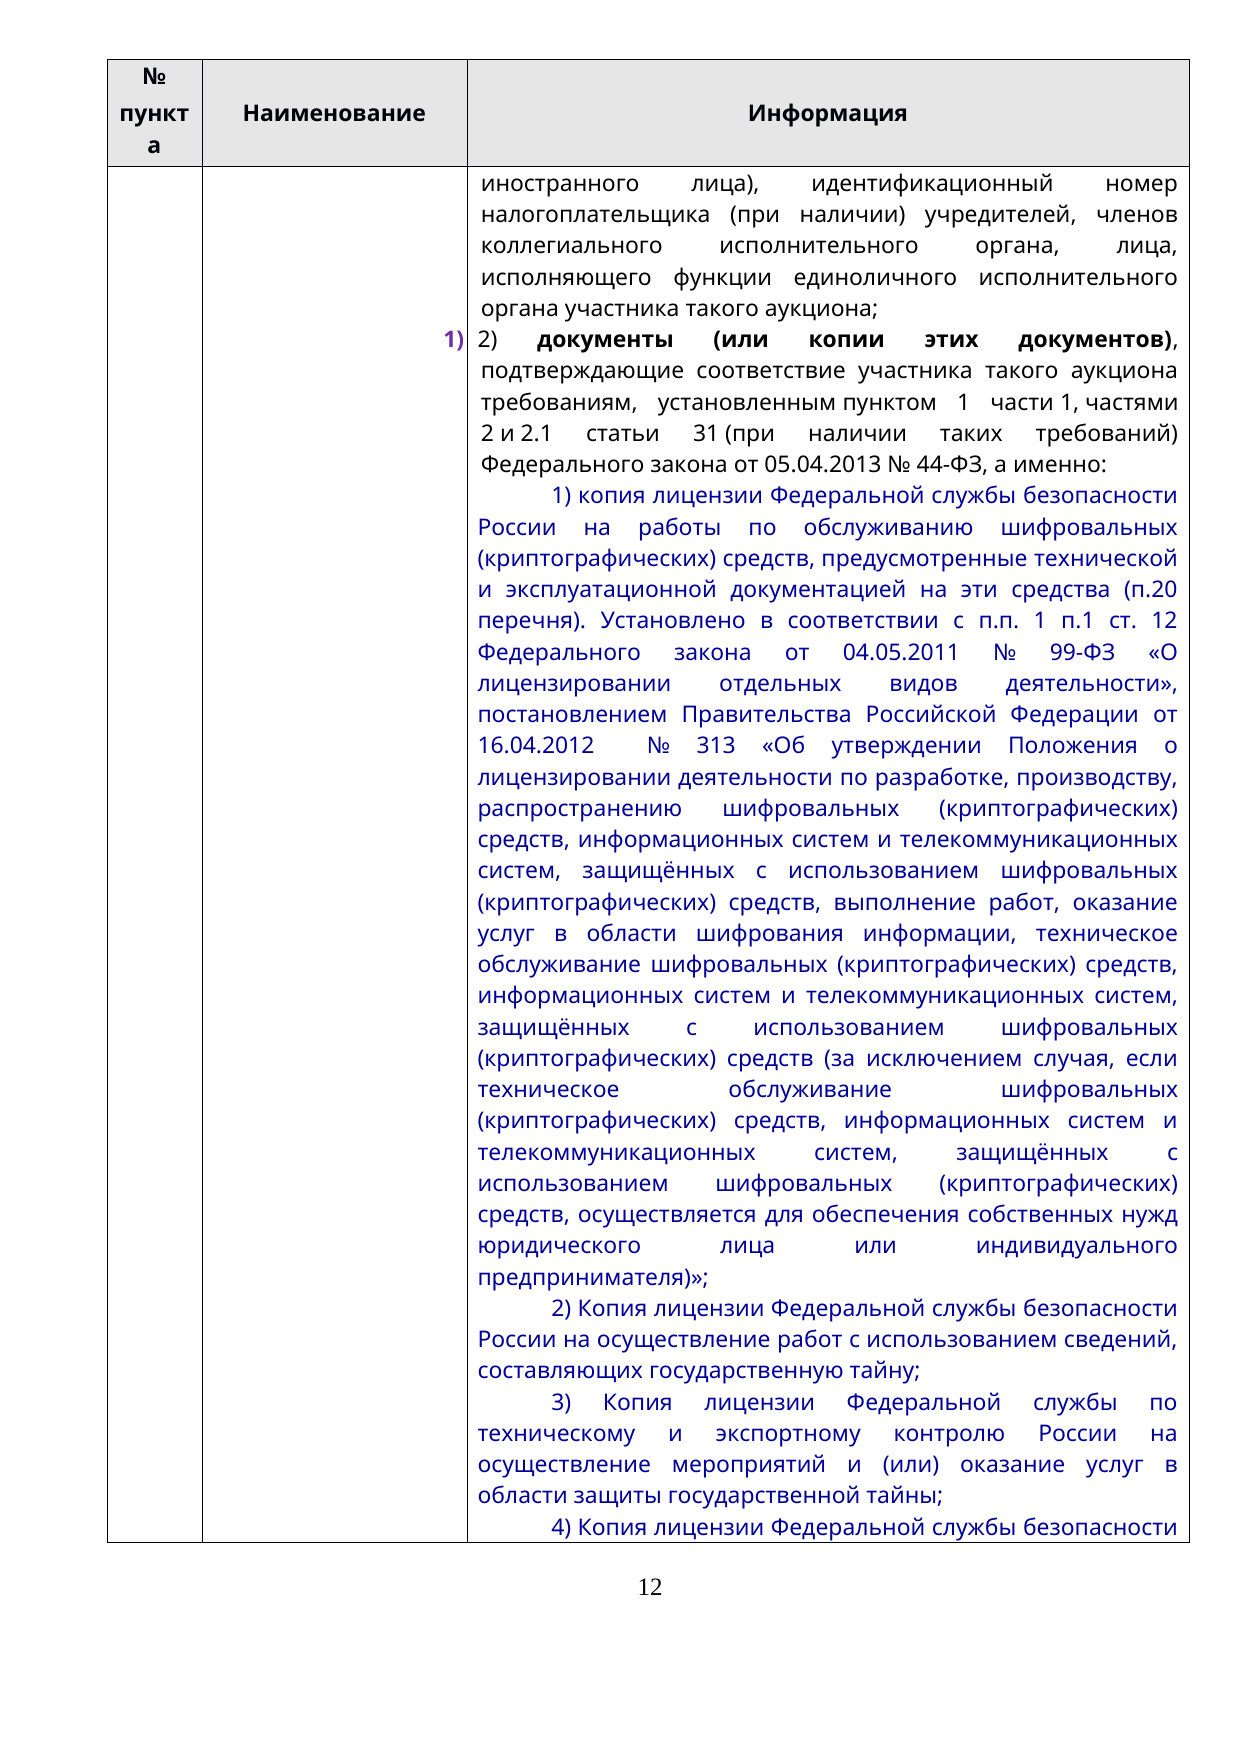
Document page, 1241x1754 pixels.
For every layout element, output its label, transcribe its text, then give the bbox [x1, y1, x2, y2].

table_header № пункта [108, 60, 202, 166]
table_header Информация [468, 60, 1189, 166]
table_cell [468, 167, 1189, 1542]
table_header Наименование [203, 60, 467, 166]
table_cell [203, 167, 467, 1542]
table_cell [108, 167, 202, 1542]
